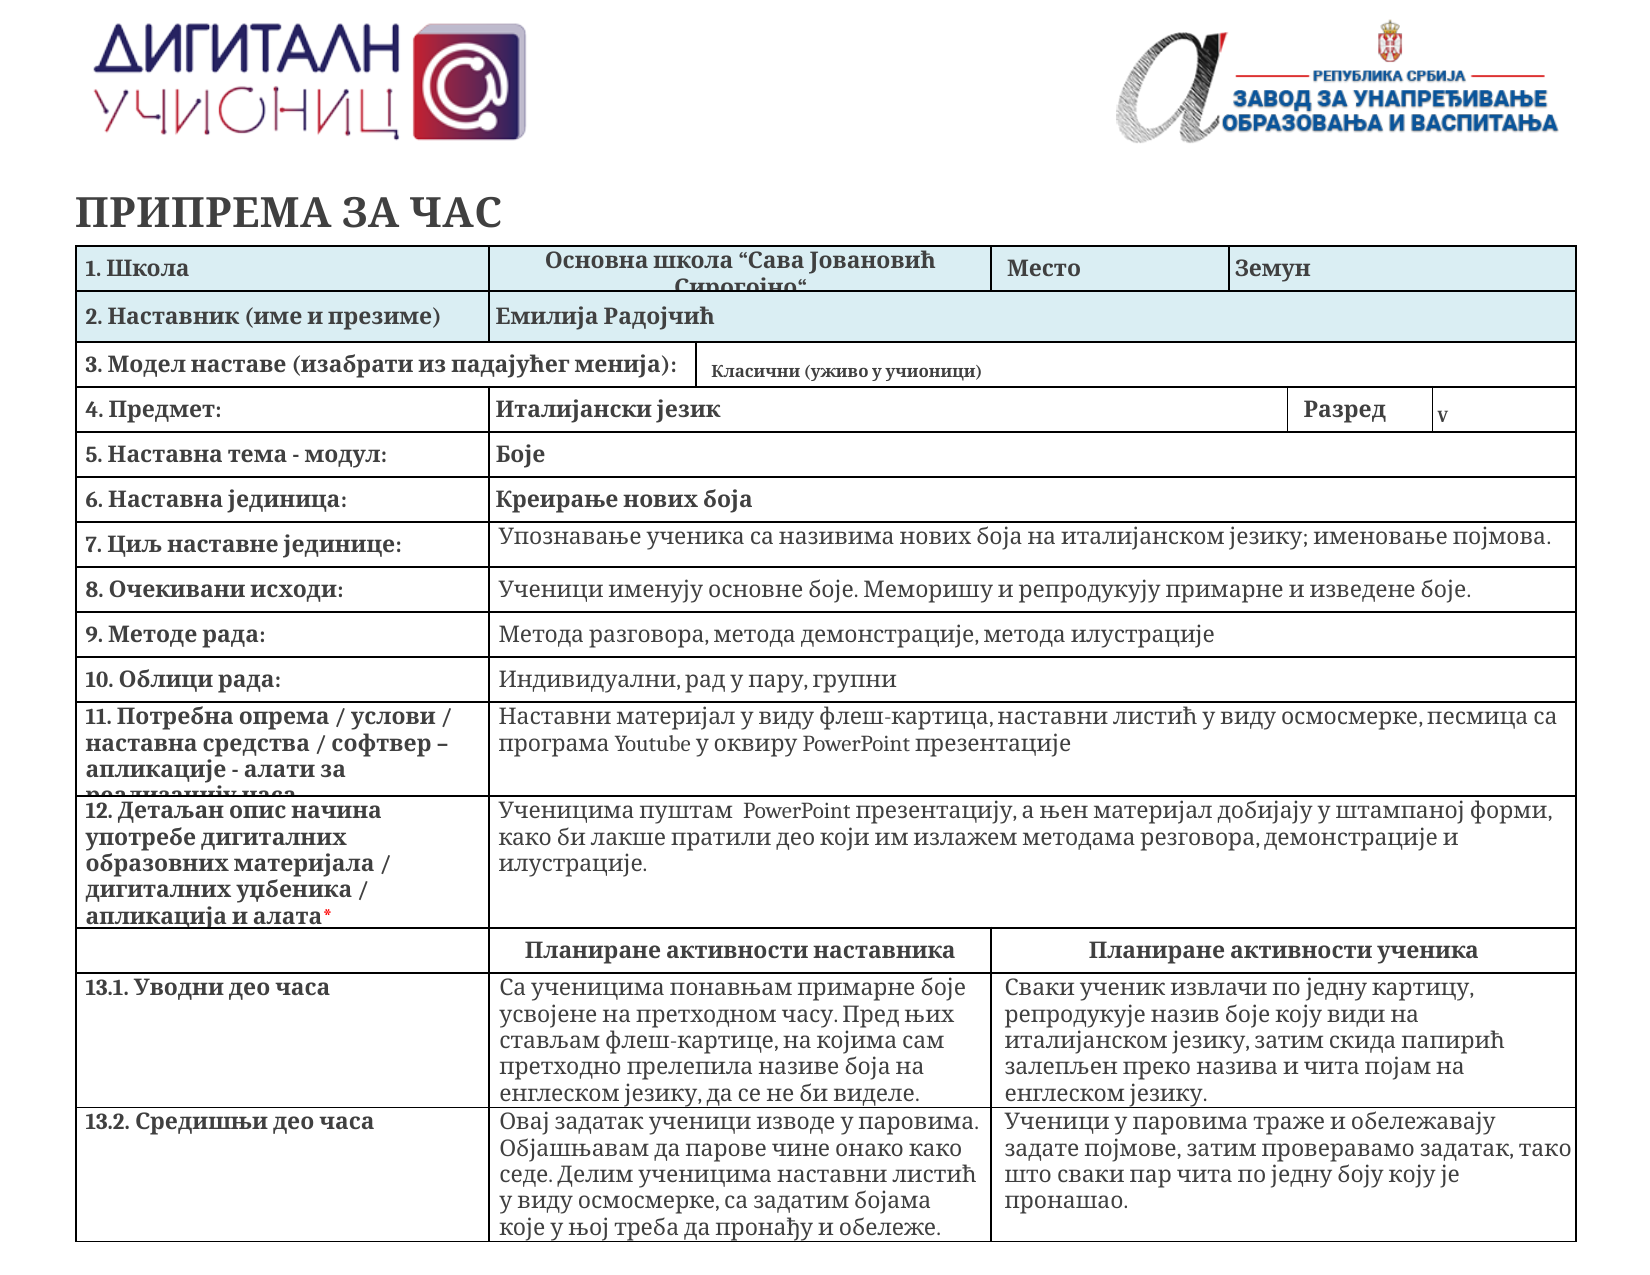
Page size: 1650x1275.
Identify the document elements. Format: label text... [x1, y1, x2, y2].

table_cell Планиране активности наставника [490, 929, 990, 972]
table_cell 6. Наставна јединица: [77, 478, 488, 521]
table_cell Италијански језик [490, 388, 1287, 431]
table_cell Разред [1288, 388, 1432, 431]
table_cell [697, 343, 1575, 386]
table_cell 7. Циљ наставне јединице: [77, 523, 488, 566]
table_cell Ученици именују основне боје. Меморишу и репродукују примарне и изведене боје. [490, 568, 1575, 611]
table_cell Индивидуални, рад у пару, групни [490, 658, 1575, 701]
table_header Основна школа “Сава Јовановић Сирогојно“ [490, 247, 990, 290]
table_cell Ученици у паровима траже и обележавају задате појмове, затим проверавамо задатак, тако што сваки пар чита по једну боју коју је пронашао. [992, 1108, 1575, 1241]
table_cell Боје [490, 433, 1575, 476]
table_cell Сваки ученик извлачи по једну картицу, репродукује назив боје коју види на италијанском језику, затим скида папирић залепљен преко назива и чита појам на енглеском језику. [992, 974, 1575, 1107]
subtitle ПРИПРЕМА ЗА ЧАС [75, 190, 1575, 238]
table_cell Упознавање ученика са називима нових боја на италијанском језику; именовање појмова. [490, 523, 1575, 566]
table_cell Емилија Радојчић [490, 292, 1575, 341]
table_cell Метода разговора, метода демонстрације, метода илустрације [490, 613, 1575, 656]
table_cell 13.2. Средишњи део часа [77, 1108, 488, 1241]
table_cell 2. Наставник (име и презиме) [77, 292, 488, 341]
table_header Земун [1230, 247, 1575, 290]
table_cell Са ученицима понавњам примарне боје усвојене на претходном часу. Пред њих стављам флеш-картице, на којима сам претходно прелепила називе боја на енглеском језику, да се не би виделе. [490, 974, 990, 1107]
table_cell Ученицима пуштам PowerPoint презентацију, а њен материјал добијају у штампаној форми, како би лакше пратили део који им излажем методама резговора, демонстрације и илустрације. [490, 797, 1575, 927]
table_cell 12. Детаљан опис начина употребе дигиталних образовних материјала / дигиталних уџбеника / апликација и алата* [77, 797, 488, 927]
table_header Место [992, 247, 1228, 290]
table_cell V [1433, 388, 1575, 431]
table_cell 8. Очекивани исходи: [77, 568, 488, 611]
table_cell 10. Облици рада: [77, 658, 488, 701]
table_cell 13.1. Уводни део часа [77, 974, 488, 1107]
table_cell 9. Методе рада: [77, 613, 488, 656]
table_cell [77, 929, 488, 972]
table_cell 4. Предмет: [77, 388, 488, 431]
picture [1101, 9, 1561, 162]
table_cell 11. Потребна опрема / услови / наставна средства / софтвер – апликације - алати за реализацију часа [77, 703, 488, 795]
table_header 1. Школа [77, 247, 488, 290]
table_cell Планиране активности ученика [992, 929, 1575, 972]
table_cell 5. Наставна тема - модул: [77, 433, 488, 476]
picture [75, 11, 539, 149]
table_cell 3. Модел наставе (изабрати из падајућег менија): [77, 343, 695, 386]
table_cell Наставни материјал у виду флеш-картица, наставни листић у виду осмосмерке, песмица са програма Youtube у оквиру PowerPoint презентације [490, 703, 1575, 795]
table_cell Овај задатак ученици изводе у паровима. Објашњавам да парове чине онако како седе. Делим ученицима наставни листић у виду осмосмерке, са задатим бојама које у њој треба да пронађу и обележе. [490, 1108, 990, 1241]
table_cell Креирање нових боја [490, 478, 1575, 521]
